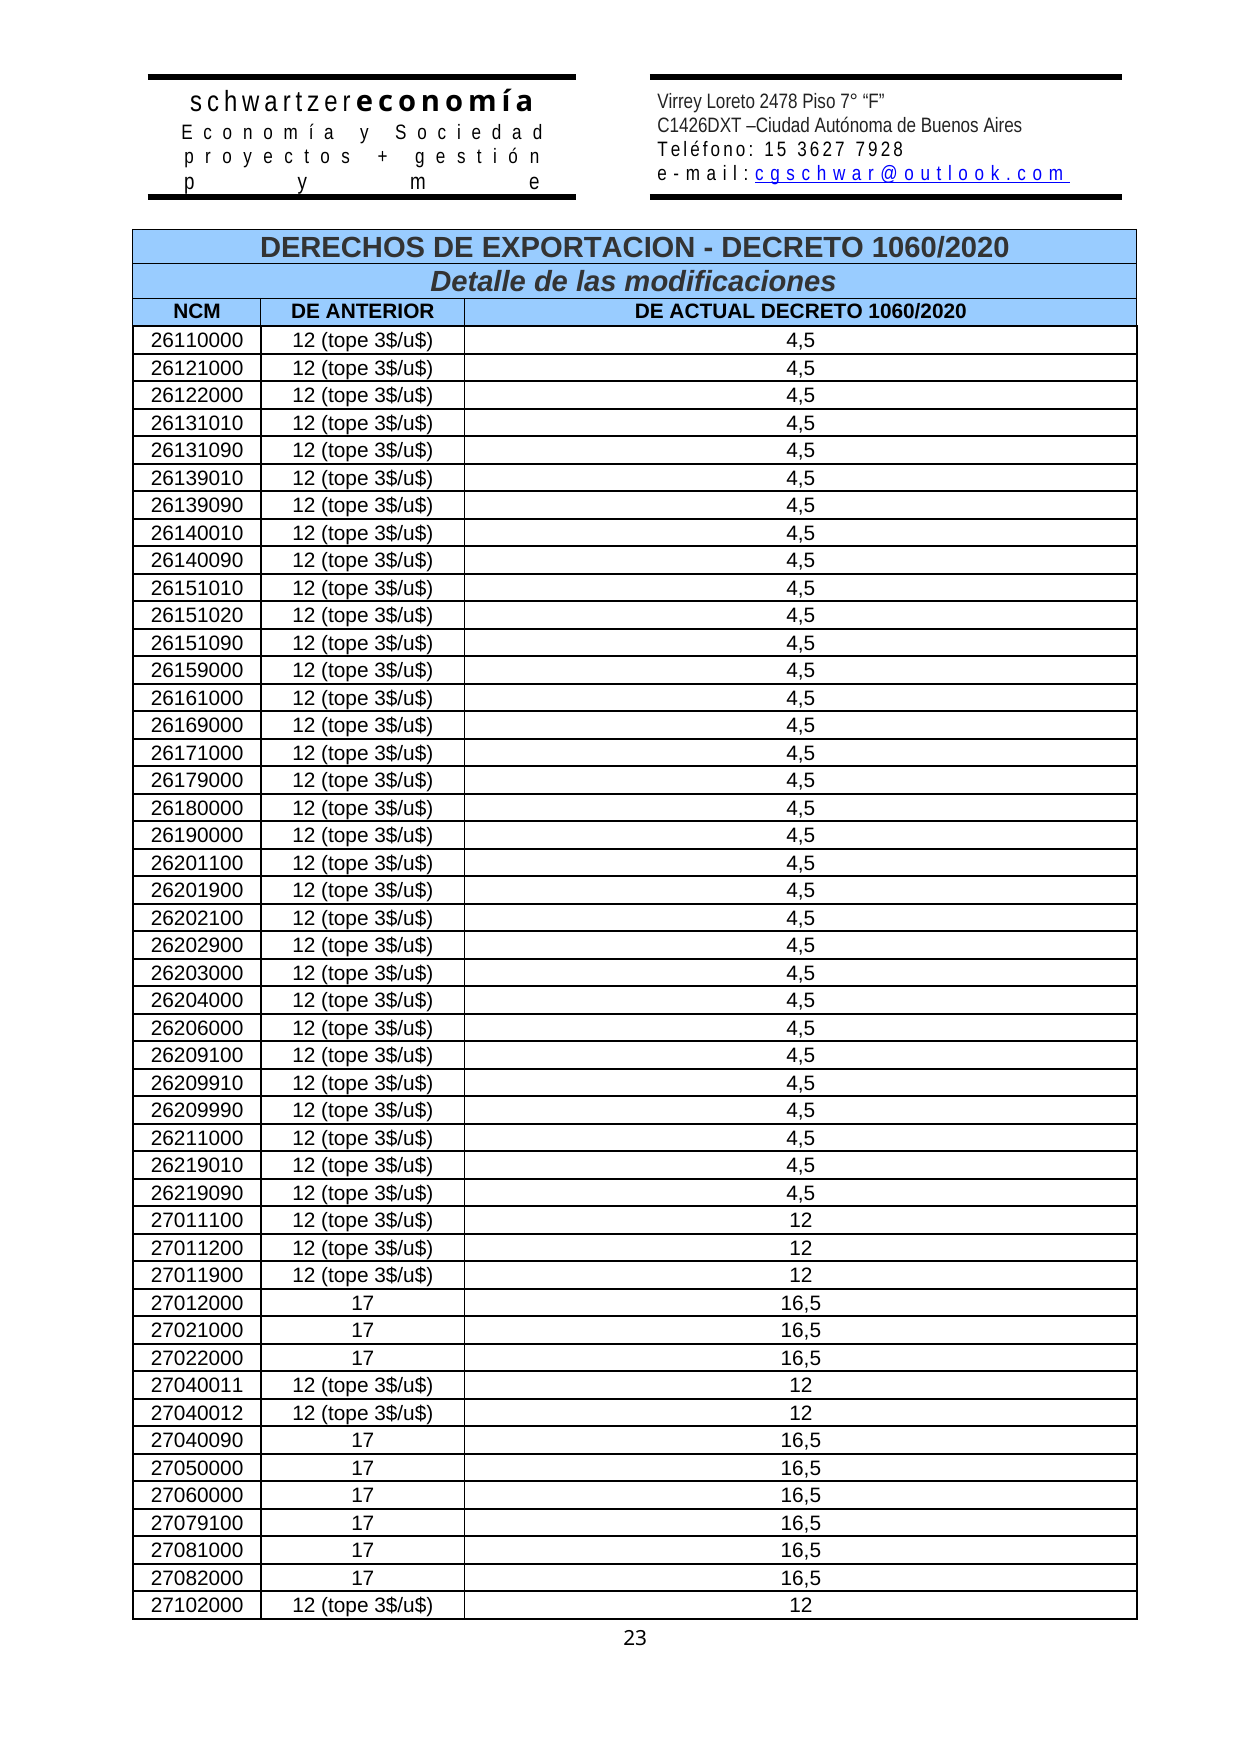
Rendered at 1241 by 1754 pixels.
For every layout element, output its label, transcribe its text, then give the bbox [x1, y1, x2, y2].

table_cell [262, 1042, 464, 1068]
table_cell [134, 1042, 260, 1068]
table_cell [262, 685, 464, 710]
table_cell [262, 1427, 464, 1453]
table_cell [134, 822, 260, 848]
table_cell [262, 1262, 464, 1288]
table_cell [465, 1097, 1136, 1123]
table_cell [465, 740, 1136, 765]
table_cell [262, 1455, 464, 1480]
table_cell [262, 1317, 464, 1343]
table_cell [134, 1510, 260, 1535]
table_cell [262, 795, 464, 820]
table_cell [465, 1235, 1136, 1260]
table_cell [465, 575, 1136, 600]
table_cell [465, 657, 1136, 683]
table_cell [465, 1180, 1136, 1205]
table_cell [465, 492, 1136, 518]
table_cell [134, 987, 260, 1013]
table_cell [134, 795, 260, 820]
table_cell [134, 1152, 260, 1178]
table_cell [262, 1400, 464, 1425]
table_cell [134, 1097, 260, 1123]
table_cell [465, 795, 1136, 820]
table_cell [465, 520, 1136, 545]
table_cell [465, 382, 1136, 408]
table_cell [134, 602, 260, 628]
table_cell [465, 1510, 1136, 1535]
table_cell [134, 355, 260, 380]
table_cell Detalle de las modificaciones [133, 264, 1136, 298]
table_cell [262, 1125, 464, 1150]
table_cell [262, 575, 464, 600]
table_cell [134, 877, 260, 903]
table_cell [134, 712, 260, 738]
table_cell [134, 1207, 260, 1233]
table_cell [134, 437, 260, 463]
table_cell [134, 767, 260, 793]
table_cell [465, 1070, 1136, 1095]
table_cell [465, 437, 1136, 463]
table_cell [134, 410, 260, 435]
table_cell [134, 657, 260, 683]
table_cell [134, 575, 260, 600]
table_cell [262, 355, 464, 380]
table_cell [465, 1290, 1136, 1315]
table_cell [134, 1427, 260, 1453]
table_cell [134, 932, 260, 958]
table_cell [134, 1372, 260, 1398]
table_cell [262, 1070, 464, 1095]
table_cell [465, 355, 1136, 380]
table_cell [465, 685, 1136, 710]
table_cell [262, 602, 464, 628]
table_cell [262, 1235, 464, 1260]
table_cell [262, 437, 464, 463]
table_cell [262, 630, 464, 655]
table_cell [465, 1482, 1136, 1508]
table_cell DE ANTERIOR [261, 299, 464, 325]
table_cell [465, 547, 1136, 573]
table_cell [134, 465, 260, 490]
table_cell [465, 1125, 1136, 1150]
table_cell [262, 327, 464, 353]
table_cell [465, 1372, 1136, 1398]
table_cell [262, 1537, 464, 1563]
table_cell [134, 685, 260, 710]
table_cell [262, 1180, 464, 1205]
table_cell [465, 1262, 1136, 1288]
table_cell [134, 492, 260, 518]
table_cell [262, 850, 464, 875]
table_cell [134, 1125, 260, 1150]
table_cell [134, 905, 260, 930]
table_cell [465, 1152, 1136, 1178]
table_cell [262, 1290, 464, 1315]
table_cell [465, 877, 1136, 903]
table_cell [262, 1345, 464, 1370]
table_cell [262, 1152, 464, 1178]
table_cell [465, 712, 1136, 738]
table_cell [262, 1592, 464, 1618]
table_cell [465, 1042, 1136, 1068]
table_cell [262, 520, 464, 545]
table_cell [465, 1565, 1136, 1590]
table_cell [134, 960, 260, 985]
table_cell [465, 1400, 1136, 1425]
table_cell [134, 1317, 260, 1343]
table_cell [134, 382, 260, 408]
table_cell NCM [133, 299, 260, 325]
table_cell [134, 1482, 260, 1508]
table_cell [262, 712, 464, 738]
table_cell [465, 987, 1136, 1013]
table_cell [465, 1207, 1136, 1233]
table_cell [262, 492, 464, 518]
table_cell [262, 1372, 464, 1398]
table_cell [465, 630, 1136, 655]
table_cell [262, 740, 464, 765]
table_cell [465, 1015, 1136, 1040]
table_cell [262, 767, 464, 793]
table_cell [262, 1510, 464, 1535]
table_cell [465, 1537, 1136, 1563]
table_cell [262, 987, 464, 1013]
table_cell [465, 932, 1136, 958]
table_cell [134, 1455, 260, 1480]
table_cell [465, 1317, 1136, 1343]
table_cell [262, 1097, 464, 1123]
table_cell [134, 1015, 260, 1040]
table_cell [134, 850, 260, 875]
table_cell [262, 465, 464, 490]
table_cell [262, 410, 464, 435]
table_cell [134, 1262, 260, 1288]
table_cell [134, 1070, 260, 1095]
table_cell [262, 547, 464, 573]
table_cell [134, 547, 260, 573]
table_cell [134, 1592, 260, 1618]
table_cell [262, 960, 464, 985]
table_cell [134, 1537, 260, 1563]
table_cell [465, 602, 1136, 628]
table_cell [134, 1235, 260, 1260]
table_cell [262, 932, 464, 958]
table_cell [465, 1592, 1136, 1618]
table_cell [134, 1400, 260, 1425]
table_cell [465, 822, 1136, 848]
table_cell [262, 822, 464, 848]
table_header DERECHOS DE EXPORTACION - DECRETO 1060/2020 [133, 230, 1136, 263]
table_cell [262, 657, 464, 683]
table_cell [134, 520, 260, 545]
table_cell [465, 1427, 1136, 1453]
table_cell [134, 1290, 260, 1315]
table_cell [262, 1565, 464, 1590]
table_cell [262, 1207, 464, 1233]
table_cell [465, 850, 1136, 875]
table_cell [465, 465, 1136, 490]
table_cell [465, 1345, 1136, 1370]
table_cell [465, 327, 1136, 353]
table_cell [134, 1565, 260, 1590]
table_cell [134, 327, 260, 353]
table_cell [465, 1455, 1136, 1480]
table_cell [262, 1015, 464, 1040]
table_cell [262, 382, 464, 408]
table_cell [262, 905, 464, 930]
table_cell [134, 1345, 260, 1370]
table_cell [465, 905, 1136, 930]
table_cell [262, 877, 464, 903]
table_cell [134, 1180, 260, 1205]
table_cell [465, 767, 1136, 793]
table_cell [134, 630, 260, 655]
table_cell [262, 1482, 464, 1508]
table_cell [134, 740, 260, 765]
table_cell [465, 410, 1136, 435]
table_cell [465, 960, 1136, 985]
table_cell DE ACTUAL DECRETO 1060/2020 [465, 299, 1136, 325]
